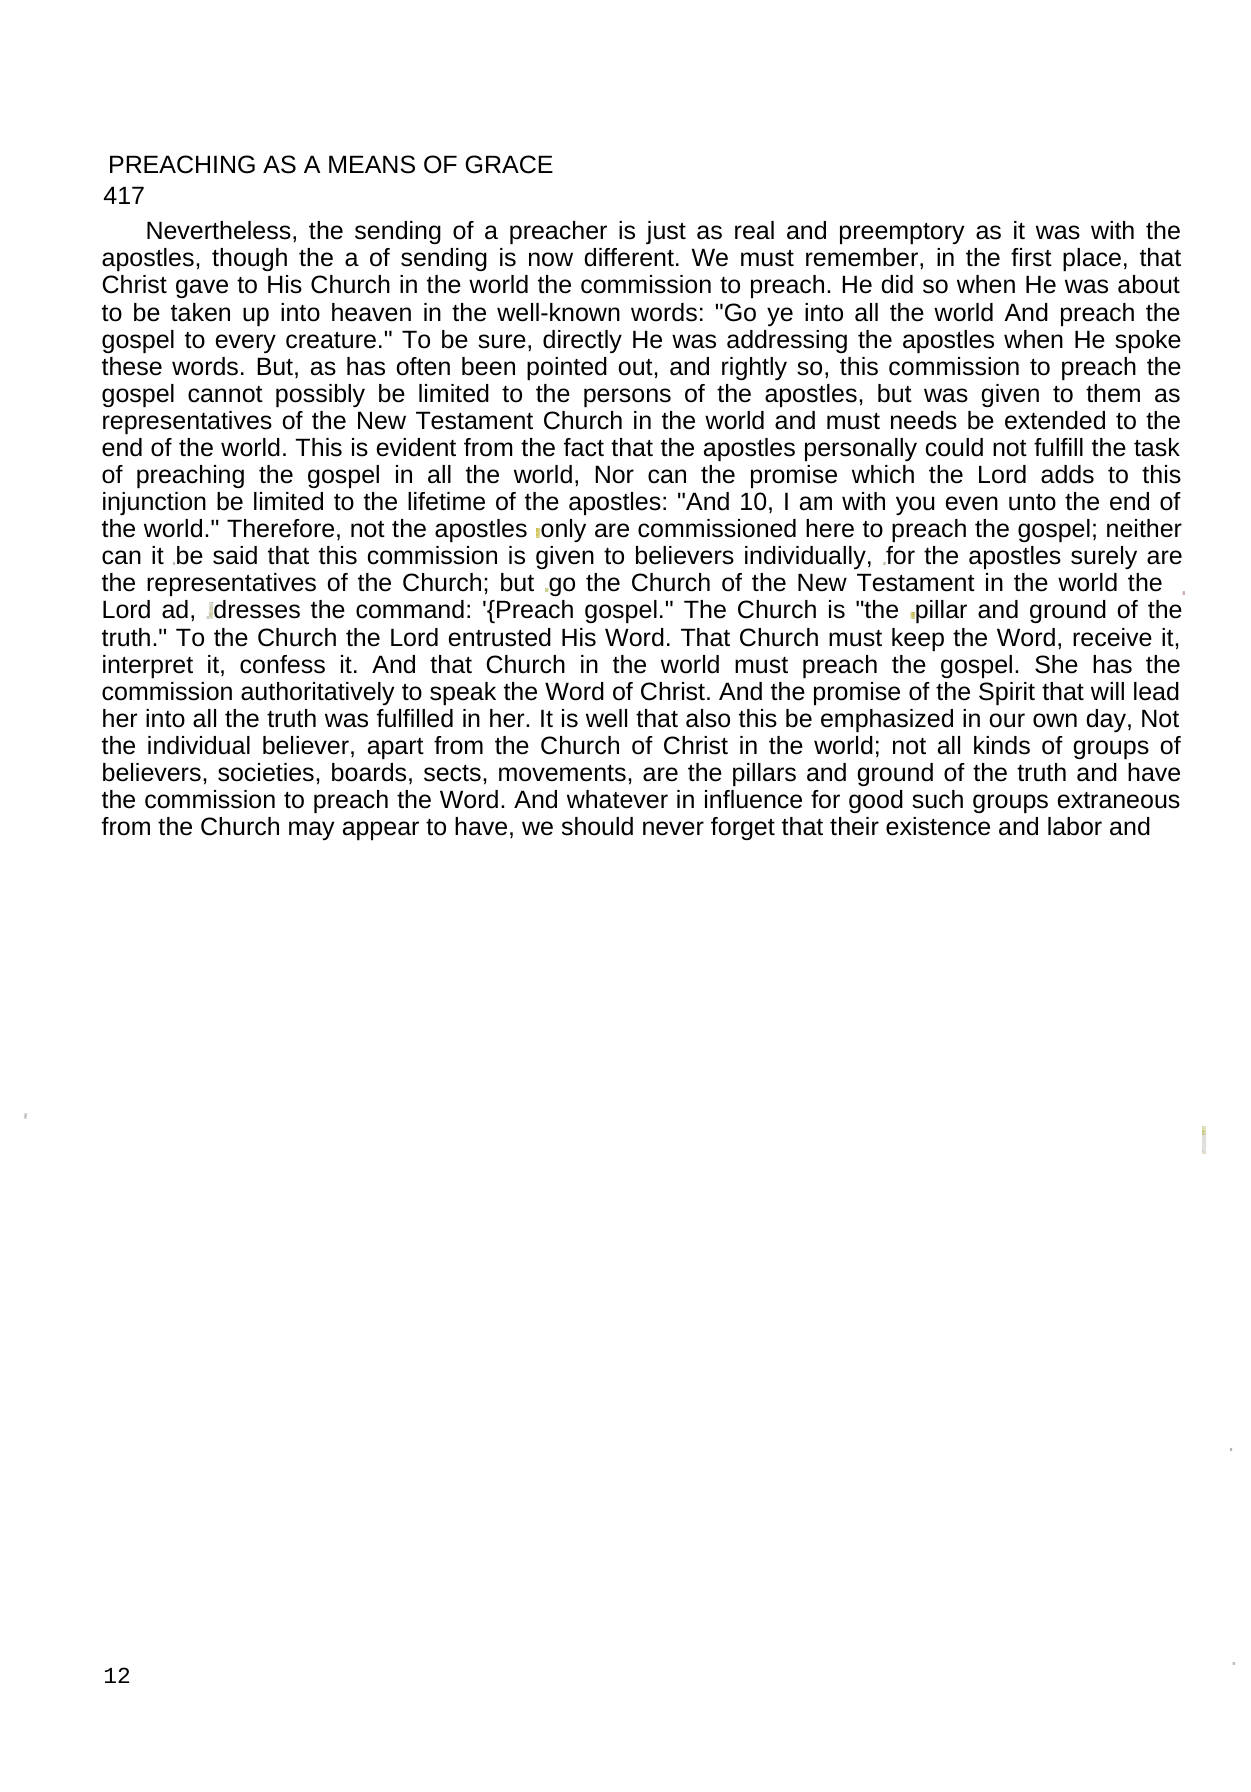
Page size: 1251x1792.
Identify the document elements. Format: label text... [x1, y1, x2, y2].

text Nevertheless, the sending of a preacher is just as real and preemptory as it was with the apostles, though the a of sending is now different. We must remember, in the first place, that Christ gave to His Church in the world the commission to preach. He did so when He was about to be taken up into heaven in the well-known words: "Go ye into all the world And preach the gospel to every creature." To be sure, directly He was addressing the apostles when He spoke these words. But, as has often been pointed out, and rightly so, this commission to preach the gospel cannot possibly be limited to the persons of the apostles, but was given to them as representatives of the New Testament Church in the world and must needs be extended to the end of the world. This is evident from the fact that the apostles personally could not fulfill the task of preaching the gospel in all the world, Nor can the promise which the Lord adds to this injunction be limited to the lifetime of the apostles: "And 10, I am with you even unto the end of the world." Therefore, not the apostles only are commissioned here to preach the gospel; neither can it be said that this commission is given to believers individually, for the apostles surely are the representatives of the Church; but go the Church of the New Testament in the world the Lord ad, dresses the command: '{Preach gospel." The Church is "the pillar and ground of the truth." To the Church the Lord entrusted His Word. That Church must keep the Word, receive it, interpret it, confess it. And that Church in the world must preach the gospel. She has the commission authoritatively to speak the Word of Christ. And the promise of the Spirit that will lead her into all the truth was fulfilled in her. It is well that also this be emphasized in our own day, Not the individual believer, apart from the Church of Christ in the world; not all kinds of groups of believers, societies, boards, sects, movements, are the pillars and ground of the truth and have the commission to preach the Word. And whatever in influence for good such groups extraneous from the Church may appear to have, we should never forget that their existence and labor and [101, 218, 1183, 841]
picture [206, 602, 214, 619]
picture [1202, 1126, 1207, 1154]
picture [536, 528, 541, 538]
text PREACHING AS A MEANS OF GRACE [108, 150, 1201, 179]
text 417 [103, 181, 1182, 210]
